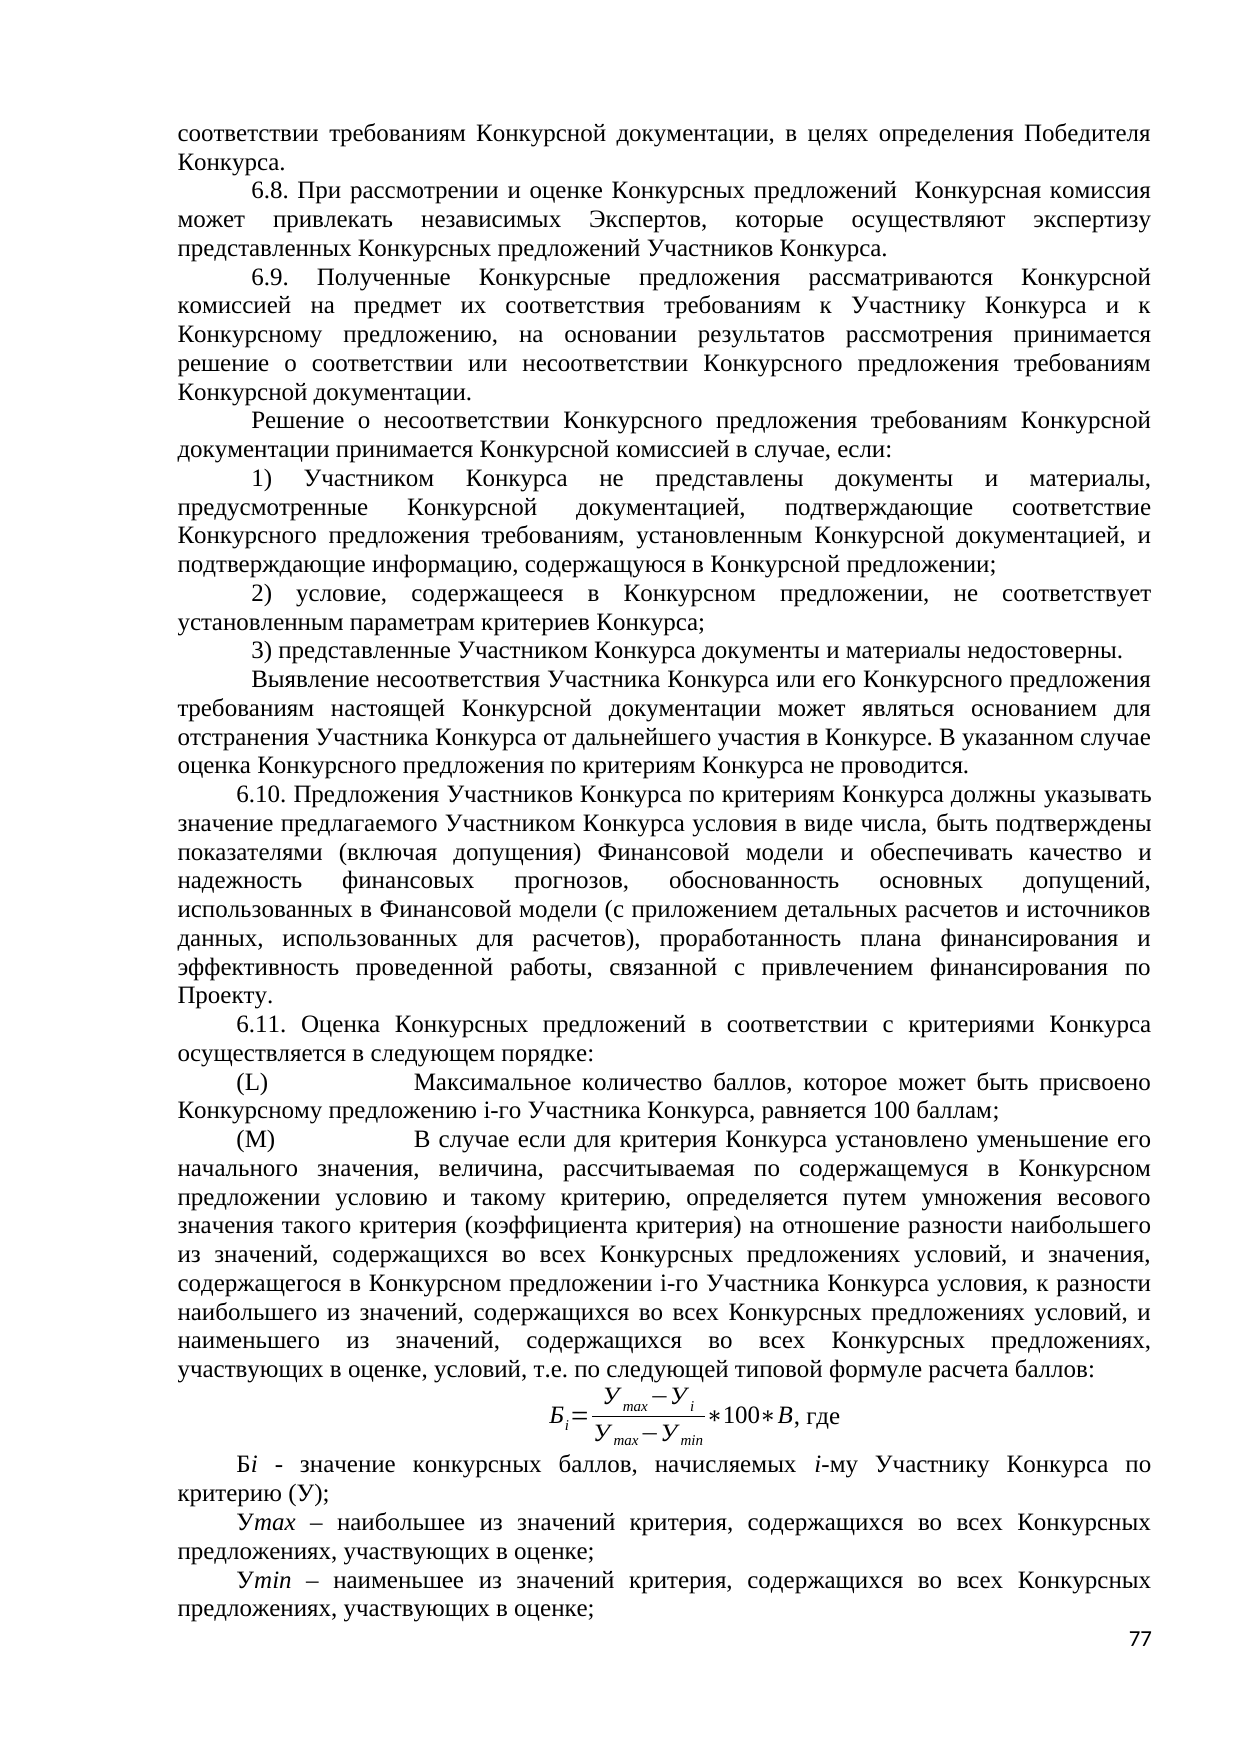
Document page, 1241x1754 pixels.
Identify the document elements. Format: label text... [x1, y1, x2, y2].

list Максимальное количество баллов, которое может быть присвоено Конкурсному предложению i-го Участника Конкурса, равняется 100 баллам; [177, 1067, 1152, 1124]
text 6.8. При рассмотрении и оценке Конкурсных предложений Конкурсная комиссия может привлекать независимых Экспертов, которые осуществляют экспертизу представленных Конкурсных предложений Участников Конкурса. [177, 176, 1152, 262]
text Уmax – наибольшее из значений критерия, содержащихся во всех Конкурсных предложениях, участвующих в оценке; [177, 1507, 1152, 1565]
text 1) Участником Конкурса не представлены документы и материалы, предусмотренные Конкурсной документацией, подтверждающие соответствие Конкурсного предложения требованиям, установленным Конкурсной документацией, и подтверждающие информацию, содержащуюся в Конкурсной предложении; [177, 463, 1152, 578]
text Бi - значение конкурсных баллов, начисляемых i-му Участнику Конкурса по критерию (У); [177, 1449, 1152, 1507]
text Уmin – наименьшее из значений критерия, содержащихся во всех Конкурсных предложениях, участвующих в оценке; [177, 1565, 1152, 1622]
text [177, 118, 1152, 176]
text Решение о несоответствии Конкурсного предложения требованиям Конкурсной документации принимается Конкурсной комиссией в случае, если: [177, 406, 1152, 463]
text 6.9. Полученные Конкурсные предложения рассматриваются Конкурсной комиссией на предмет их соответствия требованиям к Участнику Конкурса и к Конкурсному предложению, на основании результатов рассмотрения принимается решение о соответствии или несоответствии Конкурсного предложения требованиям Конкурсной документации. [177, 262, 1152, 406]
list В случае если для критерия Конкурса установлено уменьшение его начального значения, величина, рассчитываемая по содержащемуся в Конкурсном предложении условию и такому критерию, определяется путем умножения весового значения такого критерия (коэффициента критерия) на отношение разности наибольшего из значений, содержащихся во всех Конкурсных предложениях условий, и значения, содержащегося в Конкурсном предложении i-го Участника Конкурса условия, к разности наибольшего из значений, содержащихся во всех Конкурсных предложениях условий, и наименьшего из значений, содержащихся во всех Конкурсных предложениях, участвующих в оценке, условий, т.е. по следующей типовой формуле расчета баллов: [177, 1124, 1152, 1383]
text , где [177, 1383, 1152, 1449]
text 2) условие, содержащееся в Конкурсном предложении, не соответствует установленным параметрам критериев Конкурса; [177, 578, 1152, 636]
text 6.11. Оценка Конкурсных предложений в соответствии с критериями Конкурса осуществляется в следующем порядке: [177, 1009, 1152, 1067]
text 3) представленные Участником Конкурса документы и материалы недостоверны. [177, 636, 1152, 664]
text Выявление несоответствия Участника Конкурса или его Конкурсного предложения требованиям настоящей Конкурсной документации может являться основанием для отстранения Участника Конкурса от дальнейшего участия в Конкурсе. В указанном случае оценка Конкурсного предложения по критериям Конкурса не проводится. [177, 664, 1152, 779]
text 6.10. Предложения Участников Конкурса по критериям Конкурса должны указывать значение предлагаемого Участником Конкурса условия в виде числа, быть подтверждены показателями (включая допущения) Финансовой модели и обеспечивать качество и надежность финансовых прогнозов, обоснованность основных допущений, использованных в Финансовой модели (с приложением детальных расчетов и источников данных, использованных для расчетов), проработанность плана финансирования и эффективность проведенной работы, связанной с привлечением финансирования по Проекту. [177, 779, 1152, 1009]
